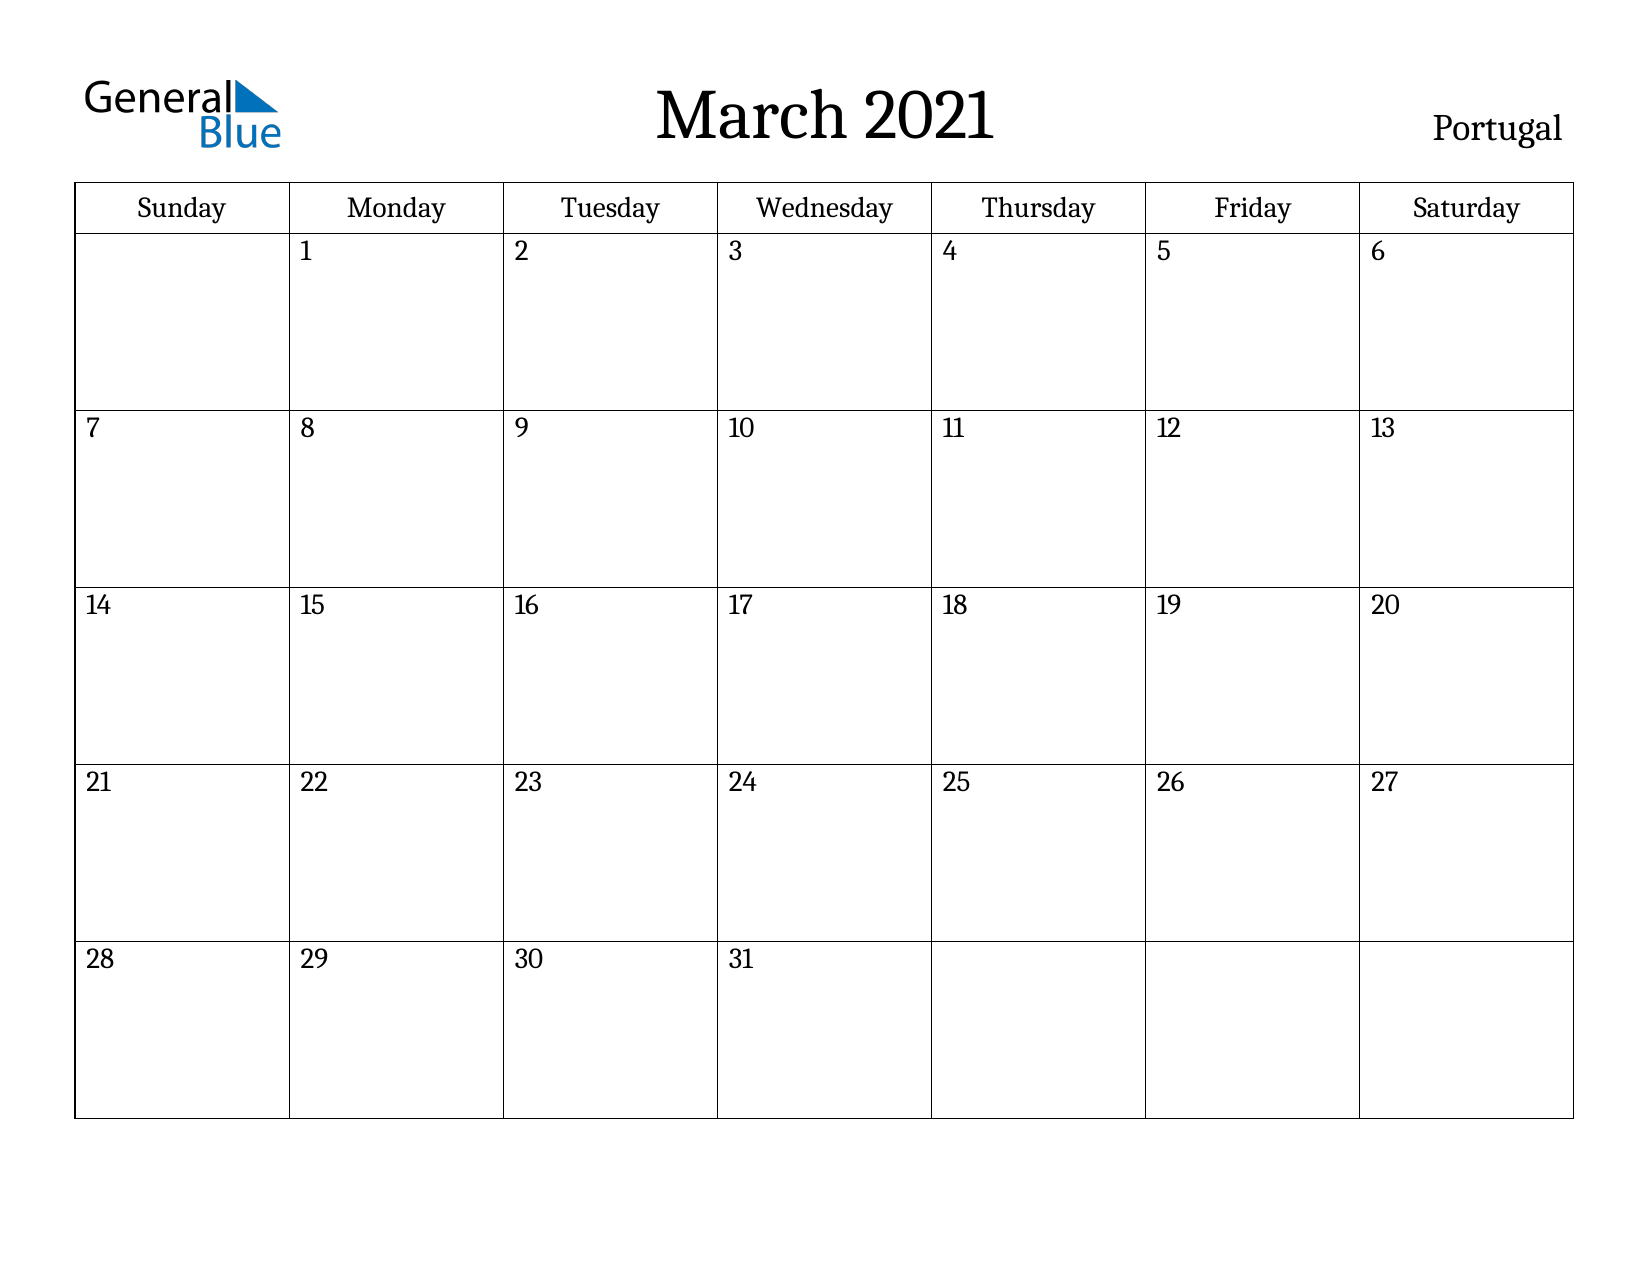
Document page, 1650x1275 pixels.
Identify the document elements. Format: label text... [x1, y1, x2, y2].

table_cell [290, 275, 503, 410]
table_cell [290, 629, 503, 764]
table_cell 14 [76, 588, 289, 629]
table_cell [932, 275, 1145, 410]
table_cell 17 [718, 588, 931, 629]
table_cell [504, 275, 717, 410]
table_cell 9 [504, 411, 717, 452]
table_cell 13 [1360, 411, 1573, 452]
table_cell 18 [932, 588, 1145, 629]
table_cell [504, 983, 717, 1118]
table_cell [932, 452, 1145, 587]
table_cell [718, 806, 931, 941]
table_cell 3 [718, 234, 931, 275]
table_cell [504, 452, 717, 587]
table_cell [504, 806, 717, 941]
table_cell 5 [1146, 234, 1359, 275]
table_cell [76, 234, 289, 275]
table_cell [1146, 806, 1359, 941]
table_cell 7 [76, 411, 289, 452]
table_cell [290, 806, 503, 941]
table_cell [932, 942, 1145, 983]
table_cell 6 [1360, 234, 1573, 275]
table_cell [932, 629, 1145, 764]
table_cell 26 [1146, 765, 1359, 806]
picture [85, 80, 281, 148]
table_cell Thursday [932, 183, 1145, 233]
table_cell [718, 452, 931, 587]
table_cell [1146, 275, 1359, 410]
table_cell [1360, 275, 1573, 410]
table_header Portugal [1146, 75, 1574, 182]
table_cell 19 [1146, 588, 1359, 629]
table_cell 29 [290, 942, 503, 983]
table_cell 8 [290, 411, 503, 452]
table_cell 15 [290, 588, 503, 629]
table_cell [1146, 629, 1359, 764]
table_cell [718, 983, 931, 1118]
table_cell [1146, 942, 1359, 983]
table_cell 25 [932, 765, 1145, 806]
table_cell [290, 983, 503, 1118]
table_header March 2021 [503, 75, 1146, 182]
table_cell [1360, 942, 1573, 983]
table_cell [932, 806, 1145, 941]
table_header [75, 75, 503, 182]
table_cell 10 [718, 411, 931, 452]
table_cell 27 [1360, 765, 1573, 806]
table_cell [1146, 983, 1359, 1118]
table_cell [504, 629, 717, 764]
table_cell Tuesday [504, 183, 717, 233]
table_cell [1360, 452, 1573, 587]
table_cell 1 [290, 234, 503, 275]
table_cell 30 [504, 942, 717, 983]
table_cell Monday [290, 183, 503, 233]
table_cell 21 [76, 765, 289, 806]
table_cell [76, 629, 289, 764]
table_cell [1360, 983, 1573, 1118]
table_cell 20 [1360, 588, 1573, 629]
table_cell 2 [504, 234, 717, 275]
table_cell [1360, 806, 1573, 941]
table_cell [718, 629, 931, 764]
table_cell [718, 275, 931, 410]
table_cell Sunday [76, 183, 289, 233]
table_cell [1360, 629, 1573, 764]
table_cell 23 [504, 765, 717, 806]
table_cell [76, 806, 289, 941]
table_cell 4 [932, 234, 1145, 275]
table_cell 22 [290, 765, 503, 806]
table_cell [76, 452, 289, 587]
table_cell [932, 983, 1145, 1118]
table_cell [290, 452, 503, 587]
table_cell 28 [76, 942, 289, 983]
table_cell 16 [504, 588, 717, 629]
table_cell Wednesday [718, 183, 931, 233]
table_cell 31 [718, 942, 931, 983]
table_cell Saturday [1360, 183, 1573, 233]
table_cell 12 [1146, 411, 1359, 452]
table_cell [1146, 452, 1359, 587]
table_cell [76, 983, 289, 1118]
table_cell 24 [718, 765, 931, 806]
table_cell Friday [1146, 183, 1359, 233]
table_cell [76, 275, 289, 410]
table_cell 11 [932, 411, 1145, 452]
